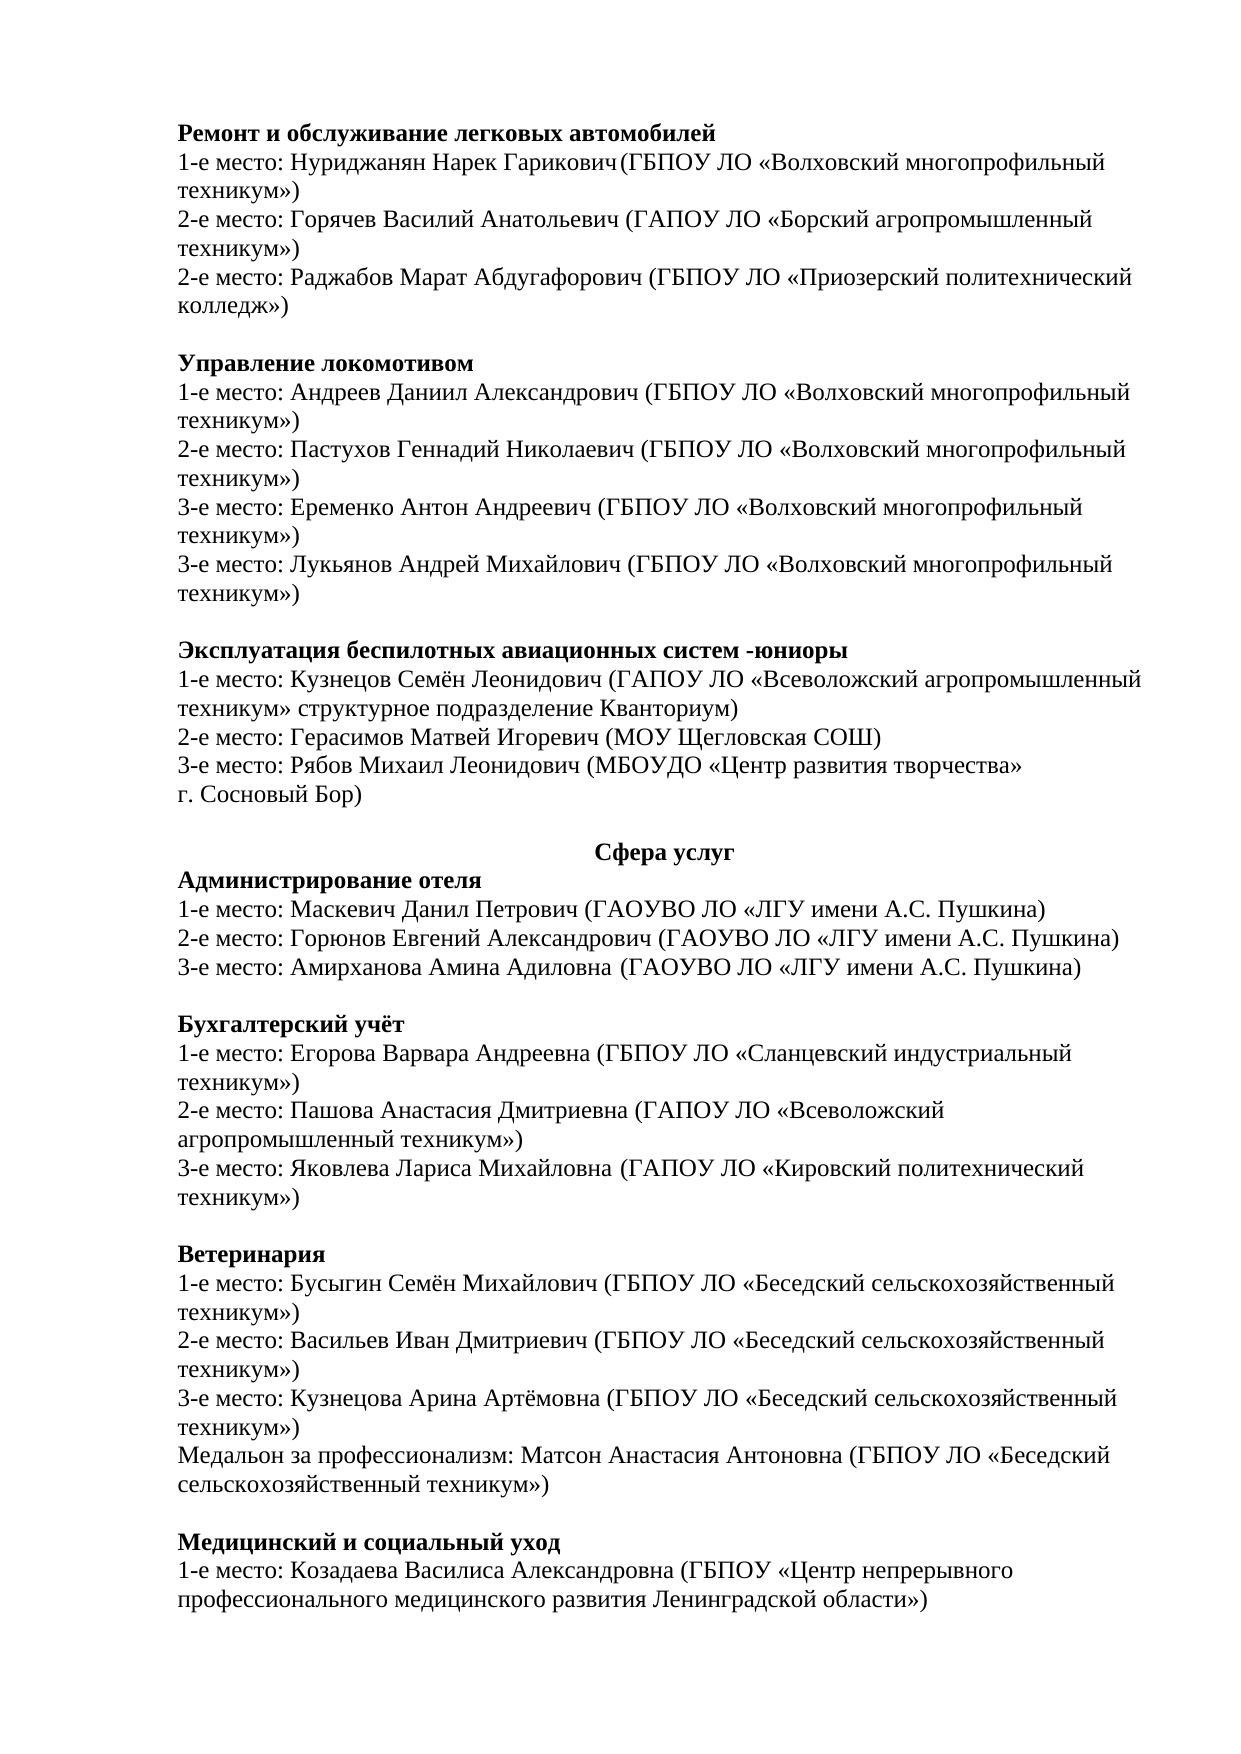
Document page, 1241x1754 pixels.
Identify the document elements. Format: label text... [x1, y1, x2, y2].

text 3-е место: Кузнецова Арина Артёмовна (ГБПОУ ЛО «Беседский сельскохозяйственный техникум») [177, 1383, 1152, 1441]
text 1-е место: Кузнецов Семён Леонидович (ГАПОУ ЛО «Всеволожский агропромышленный техникум» структурное подразделение Кванториум) [177, 664, 1152, 722]
text 1-е место: Маскевич Данил Петрович (ГАОУВО ЛО «ЛГУ имени А.С. Пушкина) [177, 894, 1152, 923]
text 3-е место: Лукьянов Андрей Михайлович (ГБПОУ ЛО «Волховский многопрофильный техникум») [177, 549, 1152, 607]
text 3-е место: Яковлева Лариса Михайловна (ГАПОУ ЛО «Кировский политехнический техникум») [177, 1153, 1152, 1211]
text 1-е место: Егорова Варвара Андреевна (ГБПОУ ЛО «Сланцевский индустриальный техникум») [177, 1038, 1152, 1096]
text 2-е место: Горюнов Евгений Александрович (ГАОУВО ЛО «ЛГУ имени А.С. Пушкина) [177, 923, 1152, 952]
text 1-е место: Андреев Даниил Александрович (ГБПОУ ЛО «Волховский многопрофильный техникум») [177, 377, 1152, 434]
text Ветеринария [177, 1239, 1152, 1268]
text Медальон за профессионализм: Матсон Анастасия Антоновна (ГБПОУ ЛО «Беседский сельскохозяйственный техникум») [177, 1441, 1152, 1498]
text Управление локомотивом [177, 348, 1152, 377]
text Медицинский и социальный уход [177, 1527, 1152, 1556]
text 2-е место: Герасимов Матвей Игоревич (МОУ Щегловская СОШ) [177, 722, 1152, 751]
text Эксплуатация беспилотных авиационных систем -юниоры [177, 636, 1152, 664]
text 2-е место: Пашова Анастасия Дмитриевна (ГАПОУ ЛО «Всеволожский агропромышленный техникум») [177, 1096, 1152, 1153]
text Сфера услуг [177, 837, 1152, 866]
text г. Сосновый Бор) [177, 779, 1152, 808]
text 1-е место: Бусыгин Семён Михайлович (ГБПОУ ЛО «Беседский сельскохозяйственный техникум») [177, 1268, 1152, 1326]
text 2-е место: Васильев Иван Дмитриевич (ГБПОУ ЛО «Беседский сельскохозяйственный техникум») [177, 1326, 1152, 1383]
text 2-е место: Горячев Василий Анатольевич (ГАПОУ ЛО «Борский агропромышленный техникум») [177, 204, 1152, 262]
text 3-е место: Еременко Антон Андреевич (ГБПОУ ЛО «Волховский многопрофильный техникум») [177, 492, 1152, 549]
text Ремонт и обслуживание легковых автомобилей [177, 118, 1152, 147]
text 2-е место: Пастухов Геннадий Николаевич (ГБПОУ ЛО «Волховский многопрофильный техникум») [177, 434, 1152, 492]
text 3-е место: Рябов Михаил Леонидович (МБОУДО «Центр развития творчества» [177, 751, 1152, 779]
text 3-е место: Амирханова Амина Адиловна (ГАОУВО ЛО «ЛГУ имени А.С. Пушкина) [177, 952, 1152, 981]
text 1-е место: Нуриджанян Нарек Гарикович (ГБПОУ ЛО «Волховский многопрофильный техникум») [177, 147, 1152, 204]
text Администрирование отеля [177, 866, 1152, 894]
text 1-е место: Козадаева Василиса Александровна (ГБПОУ «Центр непрерывного профессионального медицинского развития Ленинградской области») [177, 1556, 1152, 1613]
text Бухгалтерский учёт [177, 1009, 1152, 1038]
text 2-е место: Раджабов Марат Абдугафорович (ГБПОУ ЛО «Приозерский политехнический колледж») [177, 262, 1152, 319]
